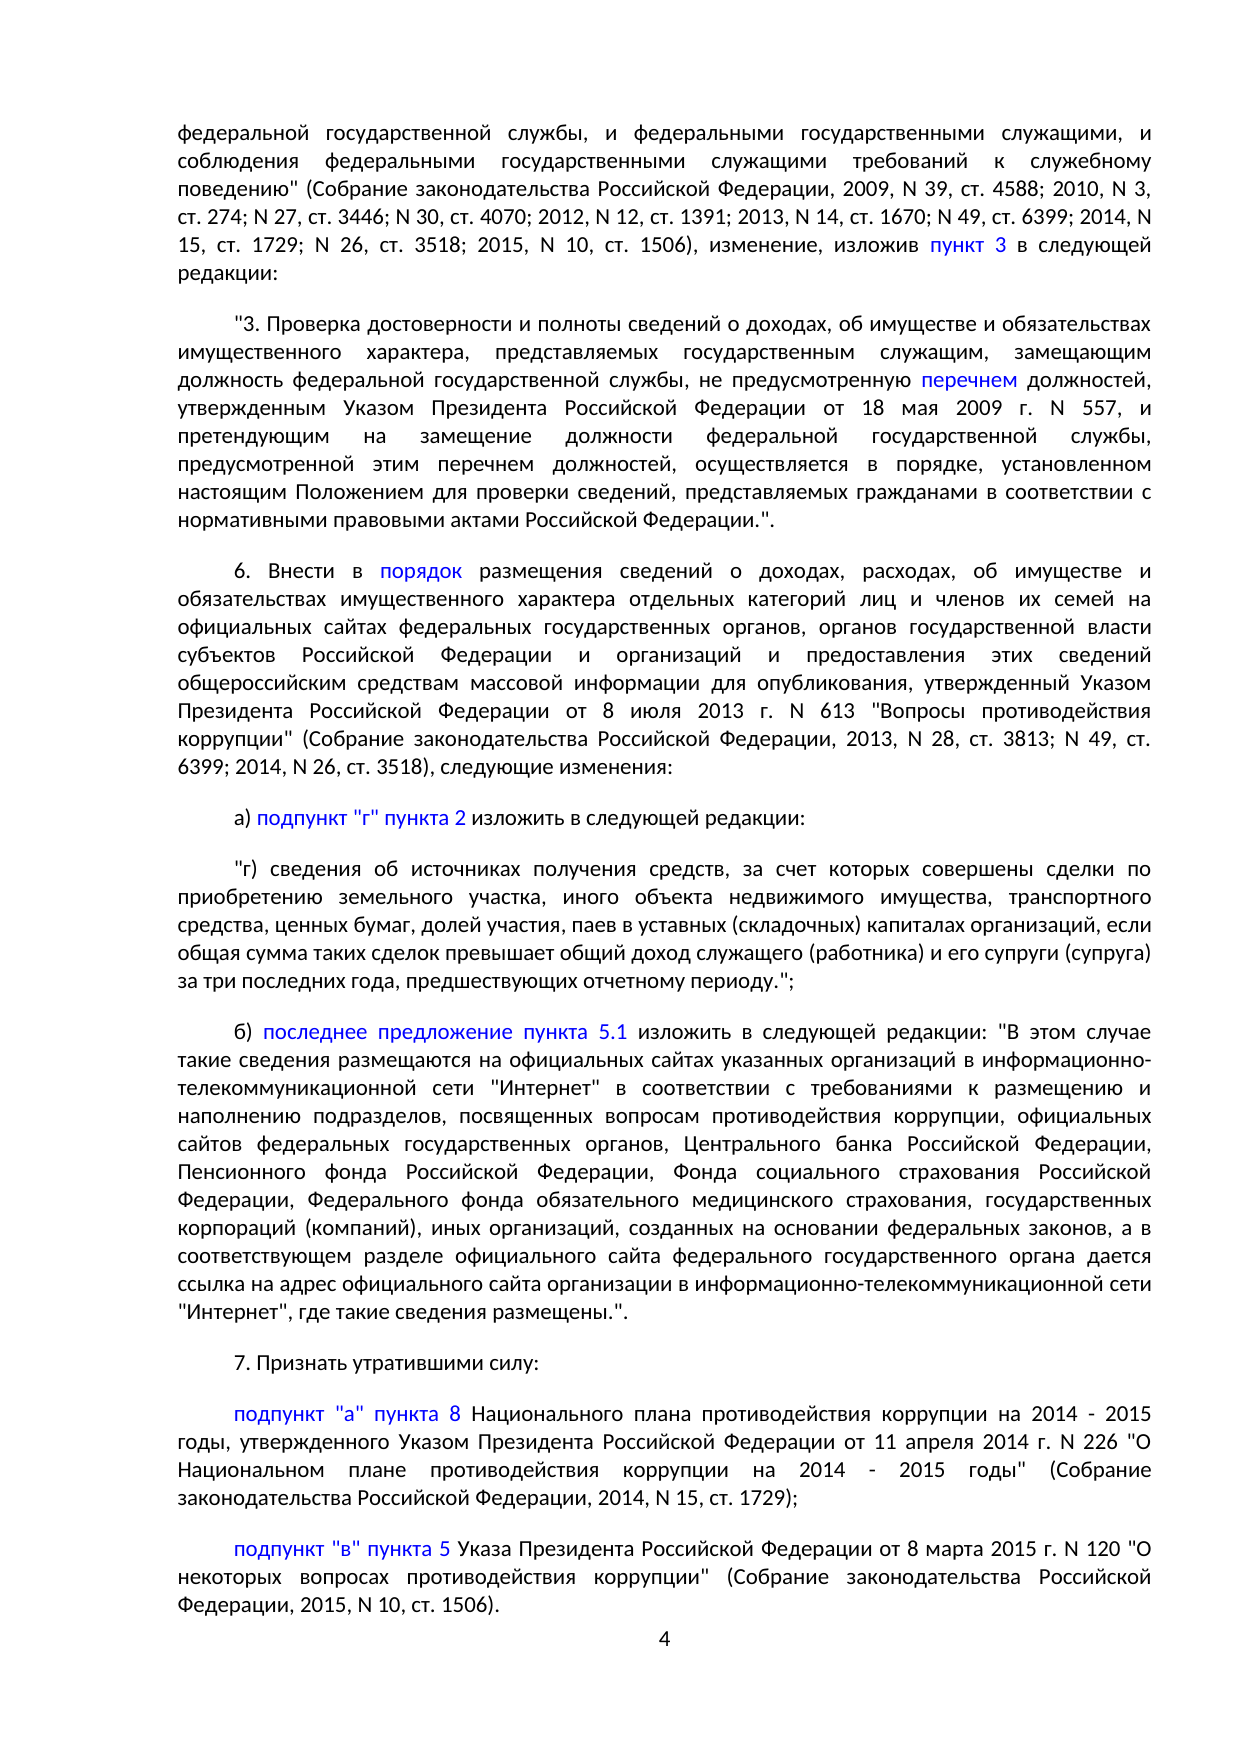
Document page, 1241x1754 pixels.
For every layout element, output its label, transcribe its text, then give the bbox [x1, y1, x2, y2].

text подпункт "а" пункта 8 Национального плана противодействия коррупции на 2014 - 2015 годы, утвержденного Указом Президента Российской Федерации от 11 апреля 2014 г. N 226 "О Национальном плане противодействия коррупции на 2014 - 2015 годы" (Собрание законодательства Российской Федерации, 2014, N 15, ст. 1729); [177, 1399, 1152, 1511]
text 7. Признать утратившими силу: [177, 1348, 1152, 1376]
text 6. Внести в порядок размещения сведений о доходах, расходах, об имуществе и обязательствах имущественного характера отдельных категорий лиц и членов их семей на официальных сайтах федеральных государственных органов, органов государственной власти субъектов Российской Федерации и организаций и предоставления этих сведений общероссийским средствам массовой информации для опубликования, утвержденный Указом Президента Российской Федерации от 8 июля 2013 г. N 613 "Вопросы противодействия коррупции" (Собрание законодательства Российской Федерации, 2013, N 28, ст. 3813; N 49, ст. 6399; 2014, N 26, ст. 3518), следующие изменения: [177, 556, 1152, 780]
text подпункт "в" пункта 5 Указа Президента Российской Федерации от 8 марта 2015 г. N 120 "О некоторых вопросах противодействия коррупции" (Собрание законодательства Российской Федерации, 2015, N 10, ст. 1506). [177, 1534, 1152, 1618]
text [177, 118, 1152, 286]
text "3. Проверка достоверности и полноты сведений о доходах, об имуществе и обязательствах имущественного характера, представляемых государственным служащим, замещающим должность федеральной государственной службы, не предусмотренную перечнем должностей, утвержденным Указом Президента Российской Федерации от 18 мая 2009 г. N 557, и претендующим на замещение должности федеральной государственной службы, предусмотренной этим перечнем должностей, осуществляется в порядке, установленном настоящим Положением для проверки сведений, представляемых гражданами в соответствии с нормативными правовыми актами Российской Федерации.". [177, 309, 1152, 533]
text б) последнее предложение пункта 5.1 изложить в следующей редакции: "В этом случае такие сведения размещаются на официальных сайтах указанных организаций в информационно-телекоммуникационной сети "Интернет" в соответствии с требованиями к размещению и наполнению подразделов, посвященных вопросам противодействия коррупции, официальных сайтов федеральных государственных органов, Центрального банка Российской Федерации, Пенсионного фонда Российской Федерации, Фонда социального страхования Российской Федерации, Федерального фонда обязательного медицинского страхования, государственных корпораций (компаний), иных организаций, созданных на основании федеральных законов, а в соответствующем разделе официального сайта федерального государственного органа дается ссылка на адрес официального сайта организации в информационно-телекоммуникационной сети "Интернет", где такие сведения размещены.". [177, 1017, 1152, 1326]
text "г) сведения об источниках получения средств, за счет которых совершены сделки по приобретению земельного участка, иного объекта недвижимого имущества, транспортного средства, ценных бумаг, долей участия, паев в уставных (складочных) капиталах организаций, если общая сумма таких сделок превышает общий доход служащего (работника) и его супруги (супруга) за три последних года, предшествующих отчетному периоду."; [177, 854, 1152, 994]
text а) подпункт "г" пункта 2 изложить в следующей редакции: [177, 803, 1152, 831]
